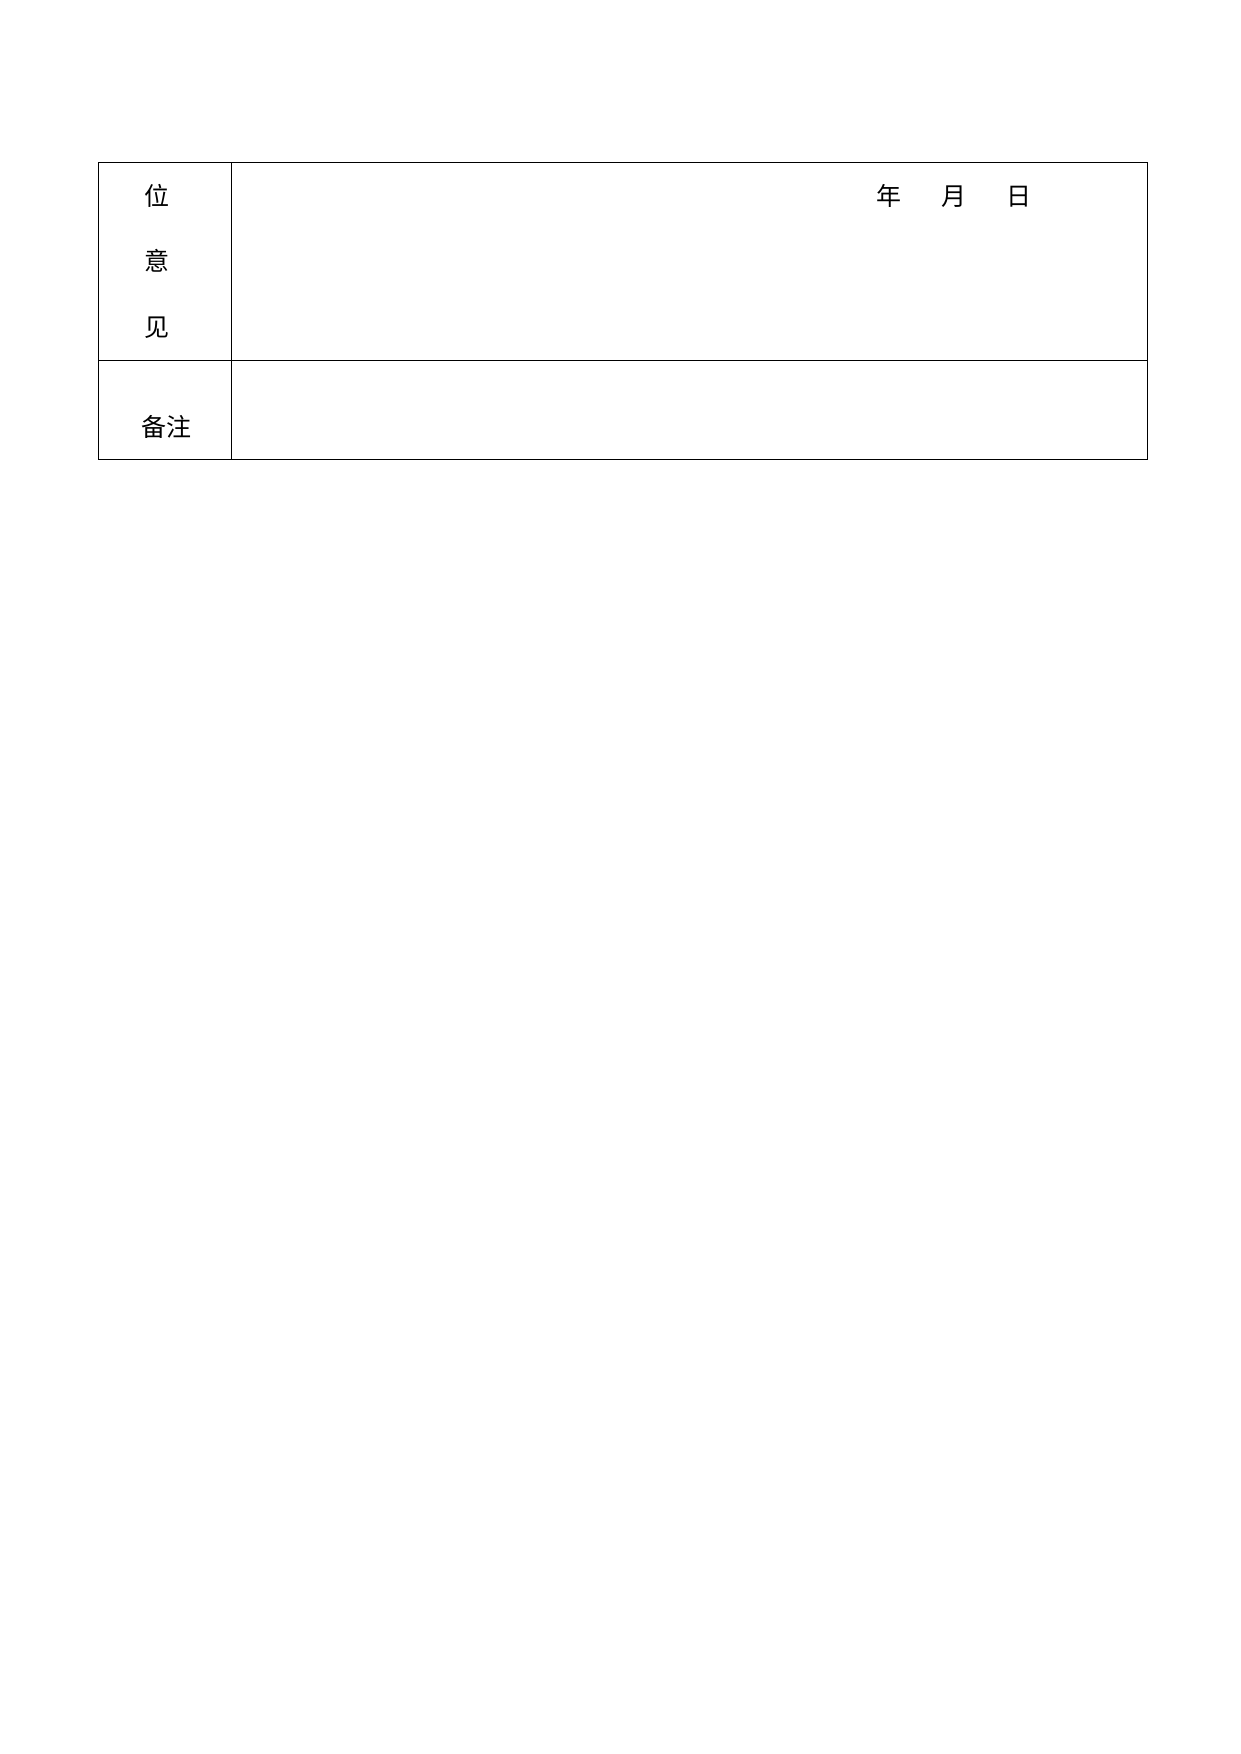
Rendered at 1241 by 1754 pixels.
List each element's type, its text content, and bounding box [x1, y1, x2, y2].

table_cell （盖章） 年 月 日 [232, 163, 1147, 359]
table_cell 申报单位意见 [99, 163, 231, 359]
table_cell 备注 [99, 361, 231, 459]
table_cell [232, 361, 1147, 459]
